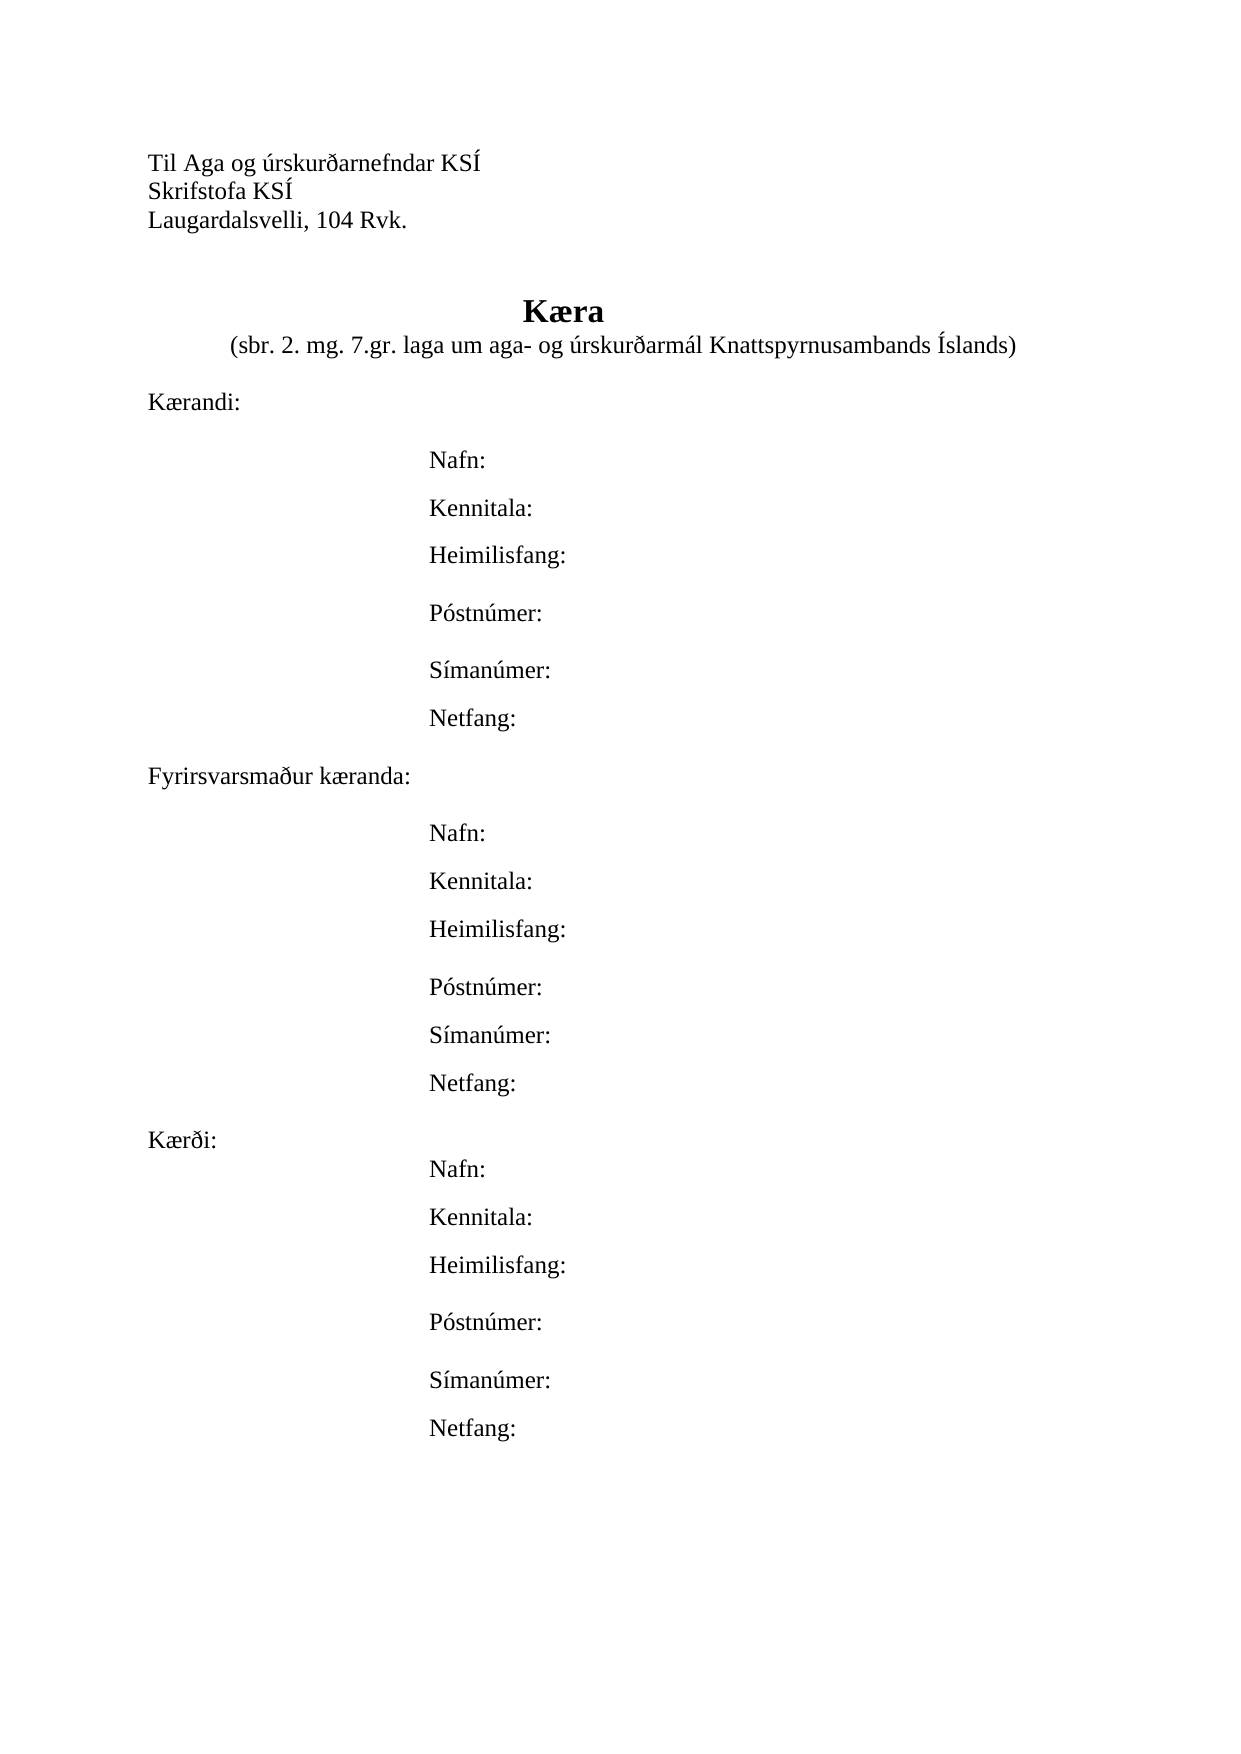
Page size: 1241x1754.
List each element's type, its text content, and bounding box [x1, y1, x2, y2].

text Skrifstofa KSÍ [148, 176, 1093, 205]
text Póstnúmer: [429, 972, 1093, 1001]
text Kæra [148, 291, 1093, 330]
text Laugardalsvelli, 104 Rvk. [148, 205, 1093, 234]
text Nafn: [429, 445, 1093, 473]
text Nafn: [429, 818, 1093, 847]
text Netfang: [429, 1413, 1093, 1441]
text Kennitala: [429, 866, 1093, 895]
text Póstnúmer: [429, 1307, 1093, 1336]
text Netfang: [429, 1068, 1093, 1096]
text Kennitala: [429, 493, 1093, 521]
text Póstnúmer: [429, 598, 1093, 627]
text Kærði: [148, 1125, 1093, 1154]
text Kærandi: [148, 387, 1093, 416]
text Nafn: [429, 1154, 1093, 1183]
text Heimilisfang: [429, 541, 1093, 569]
text Símanúmer: [429, 1365, 1093, 1393]
text Símanúmer: [429, 1020, 1093, 1048]
text (sbr. 2. mg. 7.gr. laga um aga- og úrskurðarmál Knattspyrnusambands Íslands) [148, 330, 1093, 358]
text Heimilisfang: [429, 914, 1093, 943]
text Fyrirsvarsmaður kæranda: [148, 761, 1093, 790]
text Heimilisfang: [429, 1250, 1093, 1278]
text Netfang: [429, 703, 1093, 732]
text Til Aga og úrskurðarnefndar KSÍ [148, 148, 1093, 176]
text Símanúmer: [429, 656, 1093, 684]
text Kennitala: [429, 1202, 1093, 1231]
